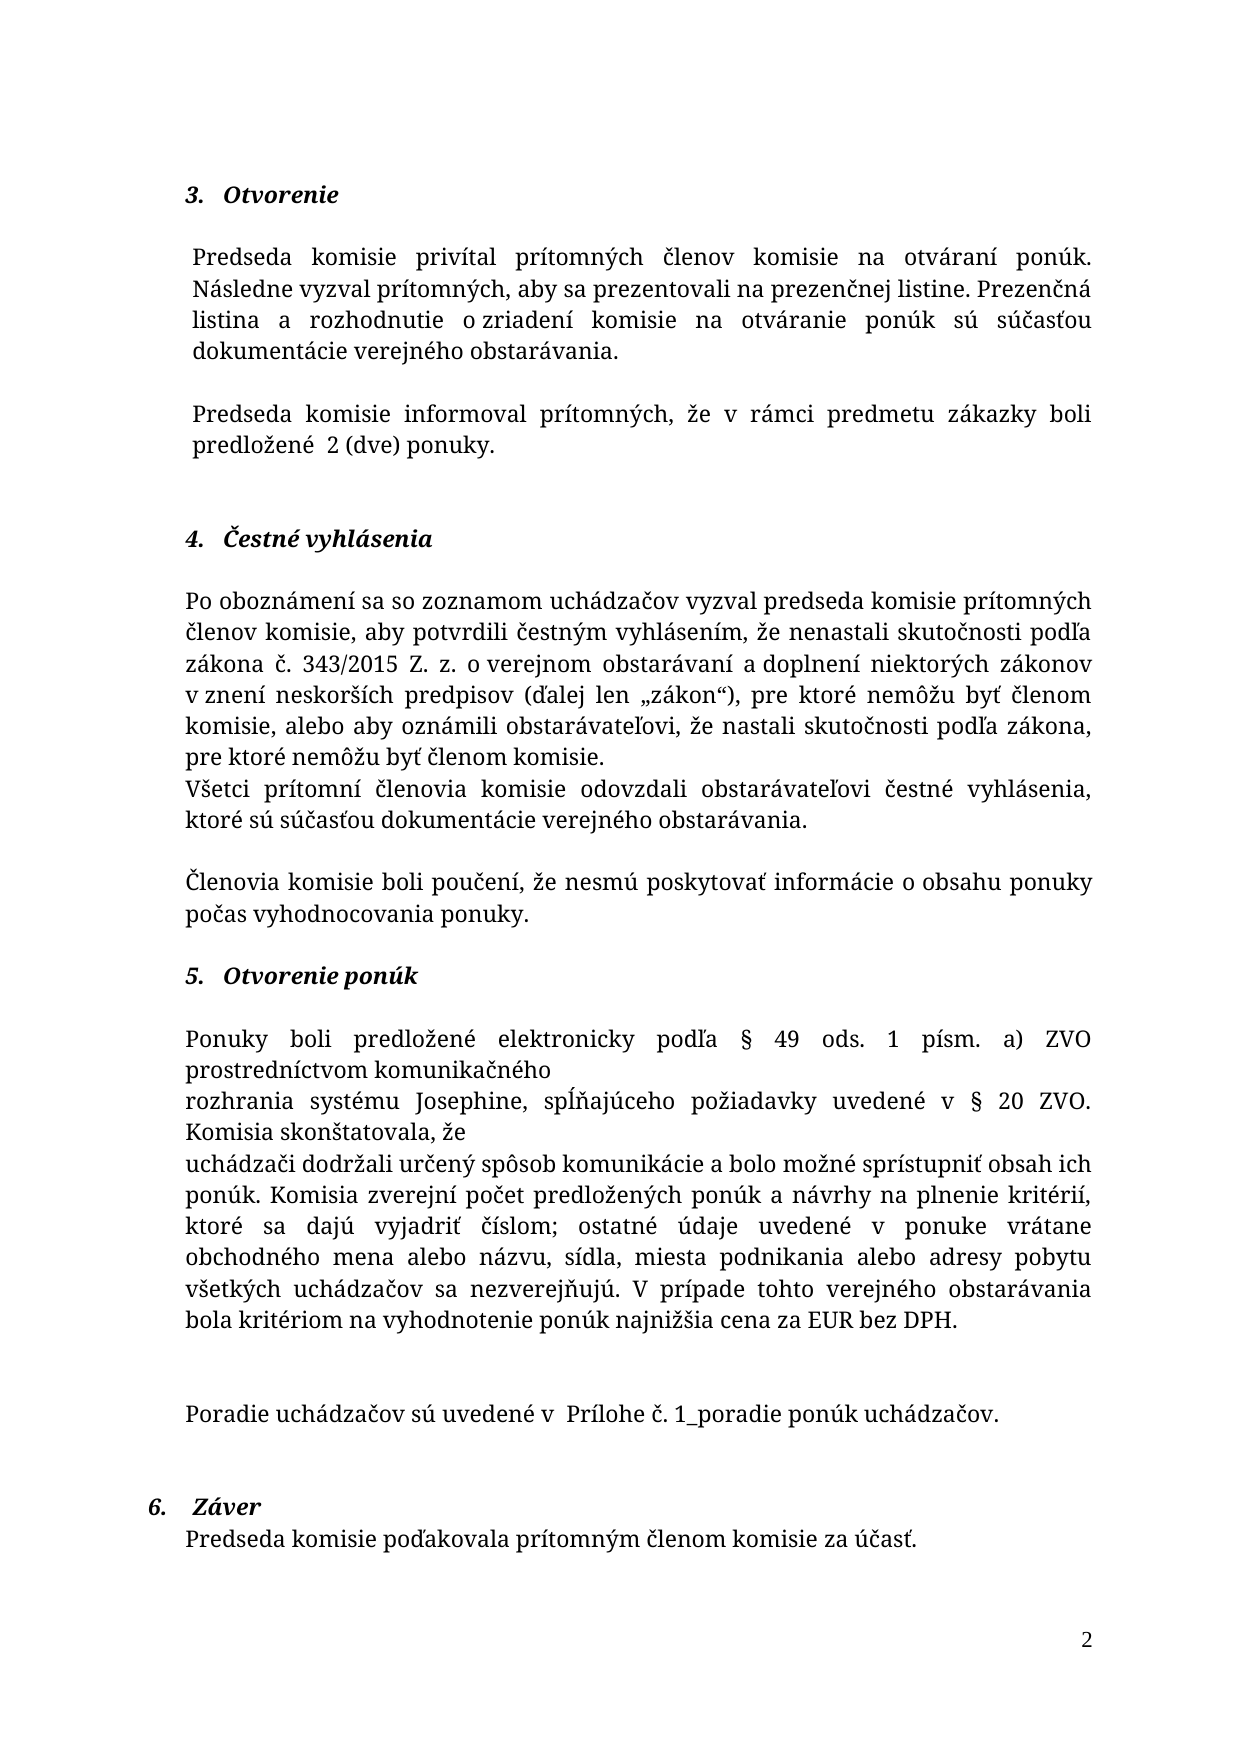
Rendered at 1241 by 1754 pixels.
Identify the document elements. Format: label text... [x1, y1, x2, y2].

text Poradie uchádzačov sú uvedené v Prílohe č. 1_poradie ponúk uchádzačov. [185, 1398, 1093, 1429]
text rozhrania systému Josephine, spĺňajúceho požiadavky uvedené v § 20 ZVO. Komisia skonštatovala, že [185, 1085, 1093, 1148]
text Predseda komisie informoval prítomných, že v rámci predmetu zákazky boli predložené 2 (dve) ponuky. [192, 398, 1093, 460]
text Po oboznámení sa so zoznamom uchádzačov vyzval predseda komisie prítomných členov komisie, aby potvrdili čestným vyhlásením, že nenastali skutočnosti podľa zákona č. 343/2015 Z. z. o verejnom obstarávaní a doplnení niektorých zákonov v znení neskorších predpisov (ďalej len „zákon“), pre ktoré nemôžu byť členom komisie, alebo aby oznámili obstarávateľovi, že nastali skutočnosti podľa zákona, pre ktoré nemôžu byť členom komisie. [185, 585, 1093, 773]
list Čestné vyhlásenia [185, 523, 1093, 554]
list Otvorenie ponúk [185, 960, 1093, 991]
text Ponuky boli predložené elektronicky podľa § 49 ods. 1 písm. a) ZVO prostredníctvom komunikačného [185, 1023, 1093, 1085]
text Všetci prítomní členovia komisie odovzdali obstarávateľovi čestné vyhlásenia, ktoré sú súčasťou dokumentácie verejného obstarávania. [185, 773, 1093, 835]
list Otvorenie [185, 179, 1093, 210]
text Predseda komisie poďakovala prítomným členom komisie za účasť. [148, 1523, 1093, 1554]
list Záver [148, 1491, 1093, 1523]
text Členovia komisie boli poučení, že nesmú poskytovať informácie o obsahu ponuky počas vyhodnocovania ponuky. [185, 866, 1093, 929]
text Predseda komisie privítal prítomných členov komisie na otváraní ponúk. Následne vyzval prítomných, aby sa prezentovali na prezenčnej listine. Prezenčná listina a rozhodnutie o zriadení komisie na otváranie ponúk sú súčasťou dokumentácie verejného obstarávania. [192, 241, 1093, 366]
text uchádzači dodržali určený spôsob komunikácie a bolo možné sprístupniť obsah ich ponúk. Komisia zverejní počet predložených ponúk a návrhy na plnenie kritérií, ktoré sa dajú vyjadriť číslom; ostatné údaje uvedené v ponuke vrátane obchodného mena alebo názvu, sídla, miesta podnikania alebo adresy pobytu všetkých uchádzačov sa nezverejňujú. V prípade tohto verejného obstarávania bola kritériom na vyhodnotenie ponúk najnižšia cena za EUR bez DPH. [185, 1148, 1093, 1335]
